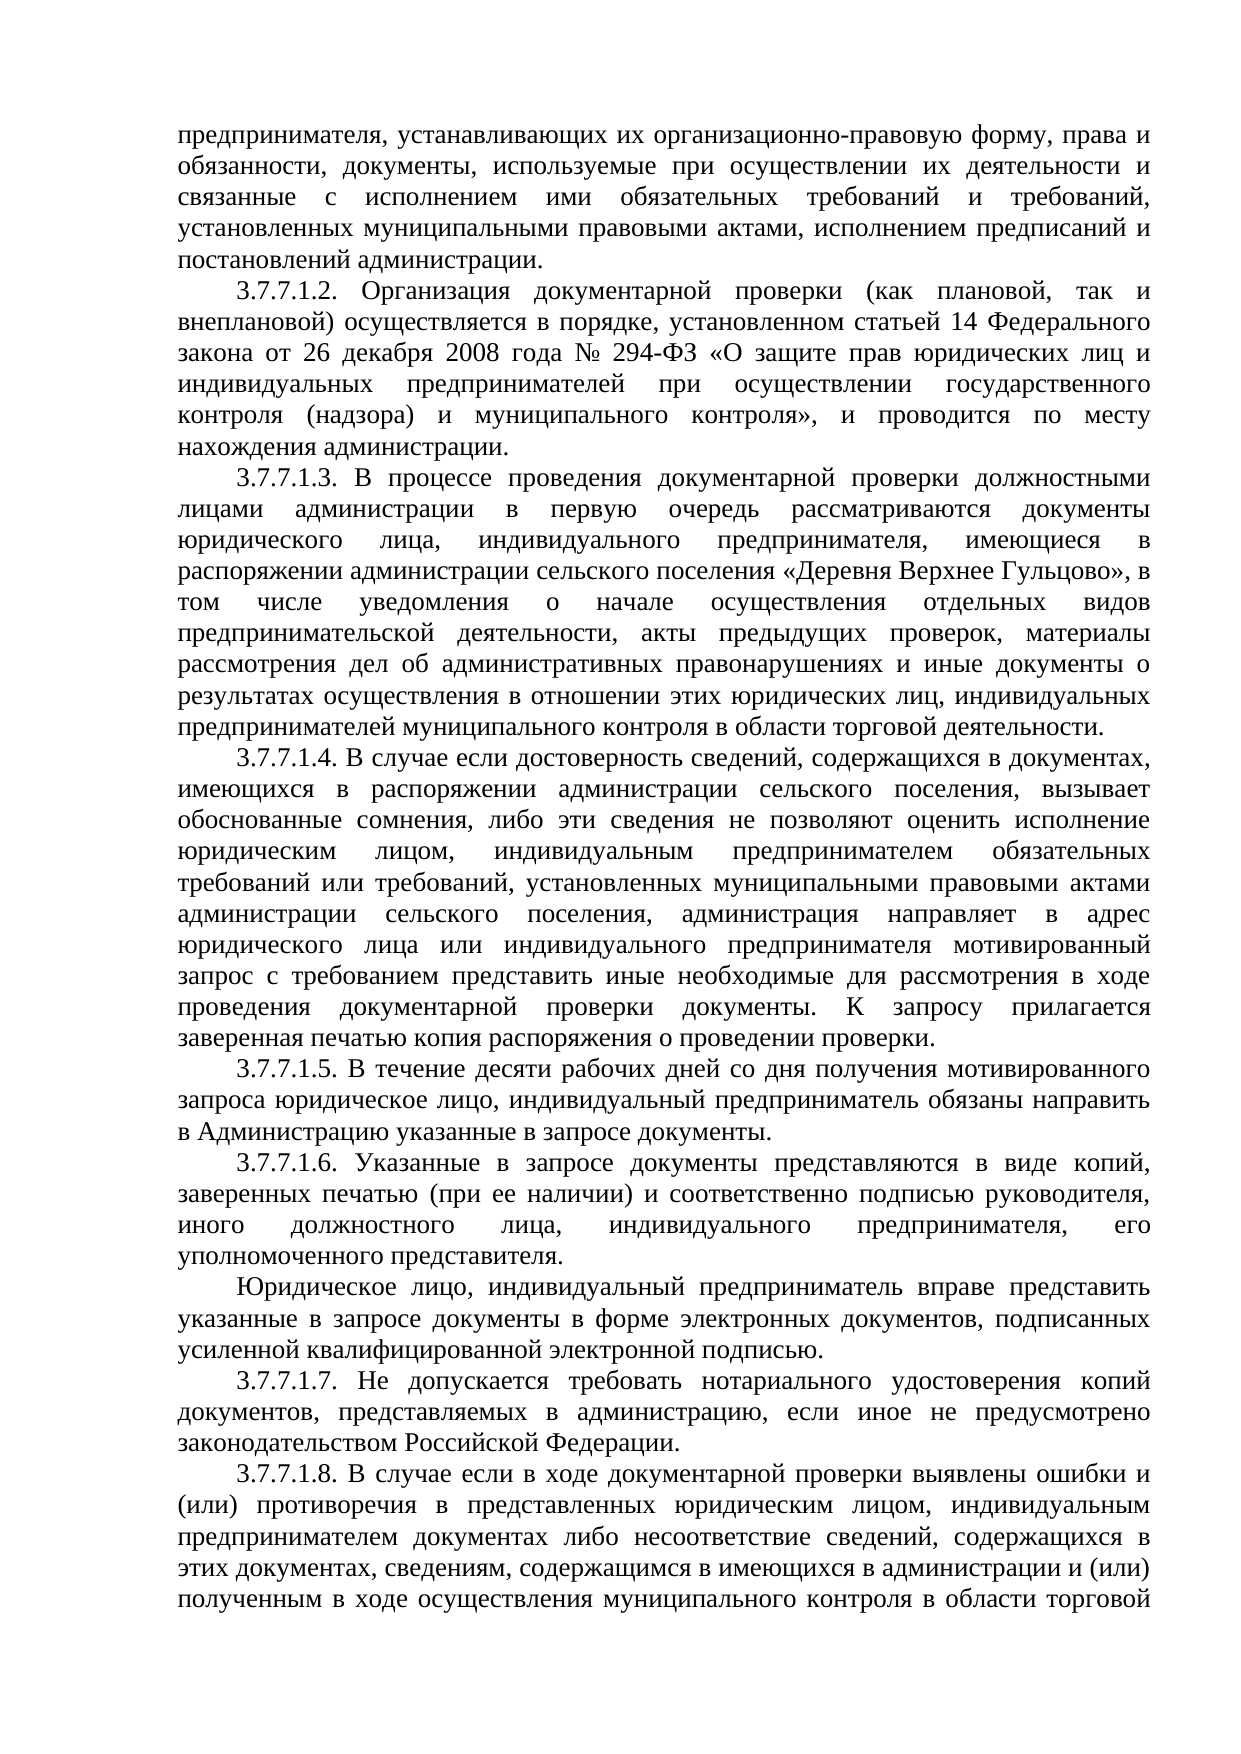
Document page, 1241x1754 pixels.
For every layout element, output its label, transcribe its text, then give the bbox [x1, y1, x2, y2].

text 3.7.7.1.5. В течение десяти рабочих дней со дня получения мотивированного запроса юридическое лицо, индивидуальный предприниматель обязаны направить в Администрацию указанные в запросе документы. [177, 1052, 1152, 1146]
text Юридическое лицо, индивидуальный предприниматель вправе представить указанные в запросе документы в форме электронных документов, подписанных усиленной квалифицированной электронной подписью. [177, 1271, 1152, 1364]
text 3.7.7.1.2. Организация документарной проверки (как плановой, так и внеплановой) осуществляется в порядке, установленном статьей 14 Федерального закона от 26 декабря 2008 года № 294-ФЗ «О защите прав юридических лиц и индивидуальных предпринимателей при осуществлении государственного контроля (надзора) и муниципального контроля», и проводится по месту нахождения администрации. [177, 274, 1152, 461]
text 3.7.7.1.4. В случае если достоверность сведений, содержащихся в документах, имеющихся в распоряжении администрации сельского поселения, вызывает обоснованные сомнения, либо эти сведения не позволяют оценить исполнение юридическим лицом, индивидуальным предпринимателем обязательных требований или требований, установленных муниципальными правовыми актами администрации сельского поселения, администрация направляет в адрес юридического лица или индивидуального предпринимателя мотивированный запрос с требованием представить иные необходимые для рассмотрения в ходе проведения документарной проверки документы. К запросу прилагается заверенная печатью копия распоряжения о проведении проверки. [177, 741, 1152, 1052]
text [177, 118, 1152, 274]
text 3.7.7.1.7. Не допускается требовать нотариального удостоверения копий документов, представляемых в администрацию, если иное не предусмотрено законодательством Российской Федерации. [177, 1364, 1152, 1457]
text 3.7.7.1.6. Указанные в запросе документы представляются в виде копий, заверенных печатью (при ее наличии) и соответственно подписью руководителя, иного должностного лица, индивидуального предпринимателя, его уполномоченного представителя. [177, 1146, 1152, 1271]
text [177, 1457, 1152, 1613]
text 3.7.7.1.3. В процессе проведения документарной проверки должностными лицами администрации в первую очередь рассматриваются документы юридического лица, индивидуального предпринимателя, имеющиеся в распоряжении администрации сельского поселения «Деревня Верхнее Гульцово», в том числе уведомления о начале осуществления отдельных видов предпринимательской деятельности, акты предыдущих проверок, материалы рассмотрения дел об административных правонарушениях и иные документы о результатах осуществления в отношении этих юридических лиц, индивидуальных предпринимателей муниципального контроля в области торговой деятельности. [177, 461, 1152, 741]
